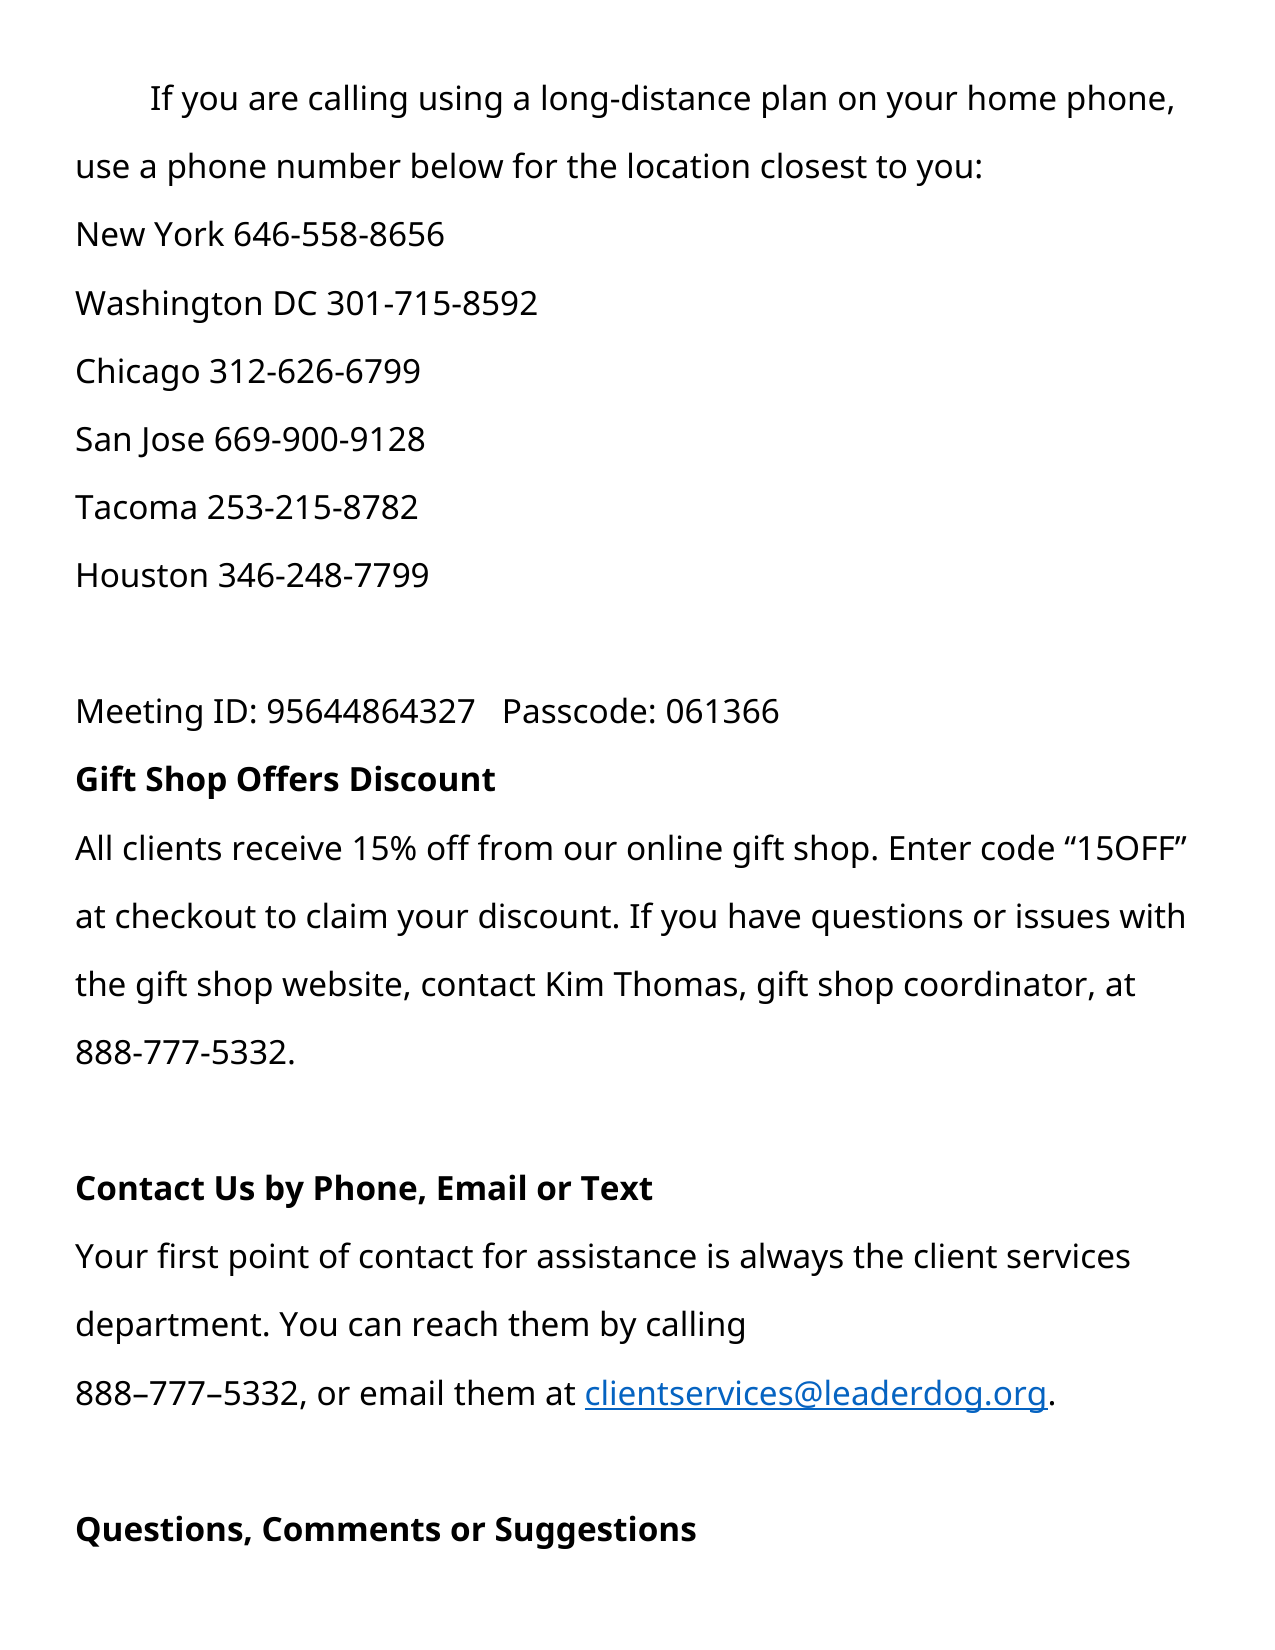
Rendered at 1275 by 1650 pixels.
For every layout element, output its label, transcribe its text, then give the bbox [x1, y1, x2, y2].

text New York 646-558-8656 [75, 211, 1200, 257]
text Chicago 312-626-6799 [75, 347, 1200, 393]
text Your first point of contact for assistance is always the client services department. You can reach them by calling 888–777–5332, or email them at clientservices@leaderdog.org. [75, 1233, 1200, 1415]
text Meeting ID: 95644864327 Passcode: 061366 [75, 688, 1200, 733]
text Tacoma 253-215-8782 [75, 484, 1200, 529]
text If you are calling using a long-distance plan on your home phone, use a phone number below for the location closest to you: [75, 75, 1200, 188]
text San Jose 669-900-9128 [75, 416, 1200, 461]
text Washington DC 301-715-8592 [75, 279, 1200, 325]
text Gift Shop Offers Discount [75, 756, 1200, 802]
text Questions, Comments or Suggestions [75, 1506, 1200, 1551]
text Houston 346-248-7799 [75, 552, 1200, 597]
text Contact Us by Phone, Email or Text [75, 1165, 1200, 1210]
text All clients receive 15% off from our online gift shop. Enter code “15OFF” at checkout to claim your discount. If you have questions or issues with the gift shop website, contact Kim Thomas, gift shop coordinator, at 888-777-5332. [75, 824, 1200, 1074]
